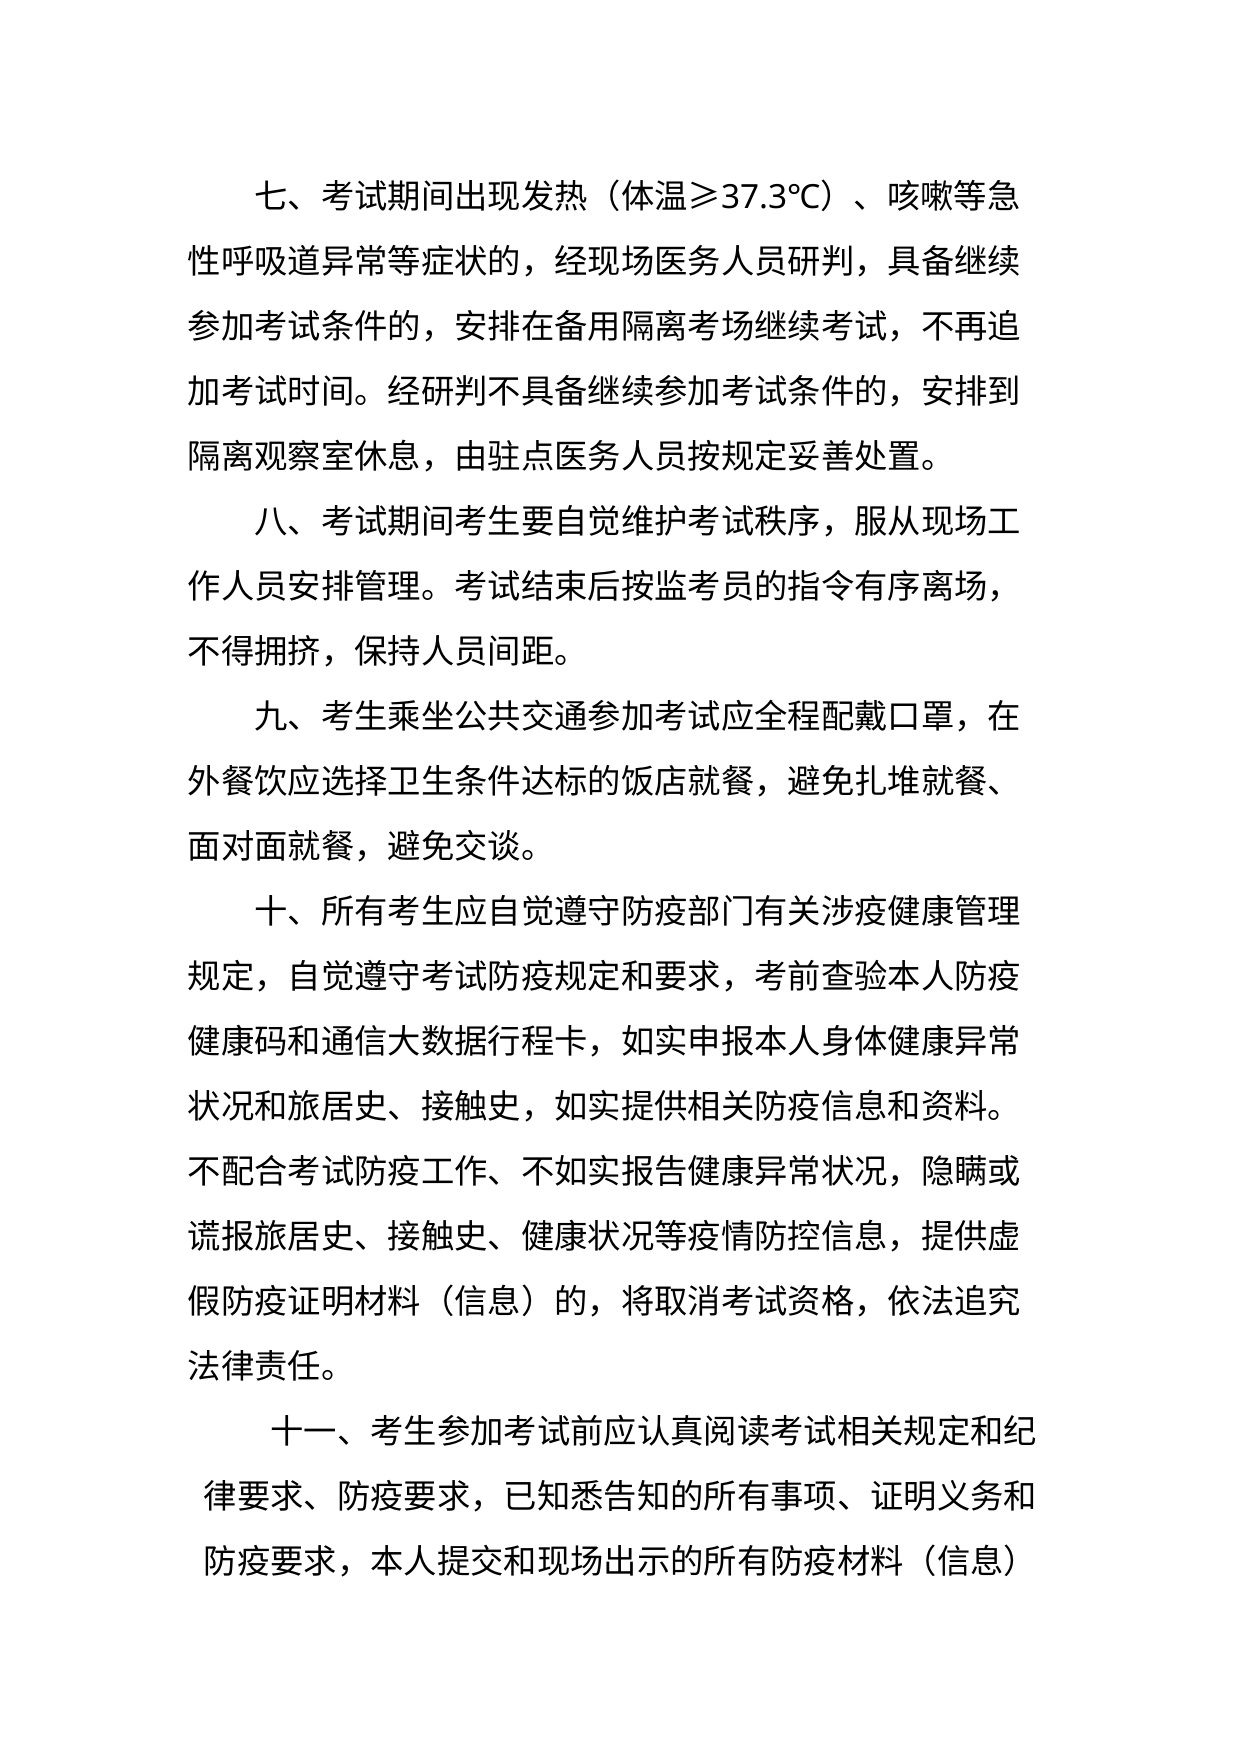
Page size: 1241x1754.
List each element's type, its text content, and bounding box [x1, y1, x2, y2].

text 七、考试期间出现发热（体温≥37.3℃）、咳嗽等急性呼吸道异常等症状的，经现场医务人员研判，具备继续参加考试条件的，安排在备用隔离考场继续考试，不再追加考试时间。经研判不具备继续参加考试条件的，安排到隔离观察室休息，由驻点医务人员按规定妥善处置。 [187, 162, 1053, 487]
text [187, 1397, 1053, 1592]
text 十、所有考生应自觉遵守防疫部门有关涉疫健康管理规定，自觉遵守考试防疫规定和要求，考前查验本人防疫健康码和通信大数据行程卡，如实申报本人身体健康异常状况和旅居史、接触史，如实提供相关防疫信息和资料。不配合考试防疫工作、不如实报告健康异常状况，隐瞒或谎报旅居史、接触史、健康状况等疫情防控信息，提供虚假防疫证明材料（信息）的，将取消考试资格，依法追究法律责任。 [187, 877, 1053, 1397]
text 八、考试期间考生要自觉维护考试秩序，服从现场工作人员安排管理。考试结束后按监考员的指令有序离场，不得拥挤，保持人员间距。 [187, 487, 1053, 682]
text 九、考生乘坐公共交通参加考试应全程配戴口罩，在外餐饮应选择卫生条件达标的饭店就餐，避免扎堆就餐、面对面就餐，避免交谈。 [187, 682, 1053, 877]
